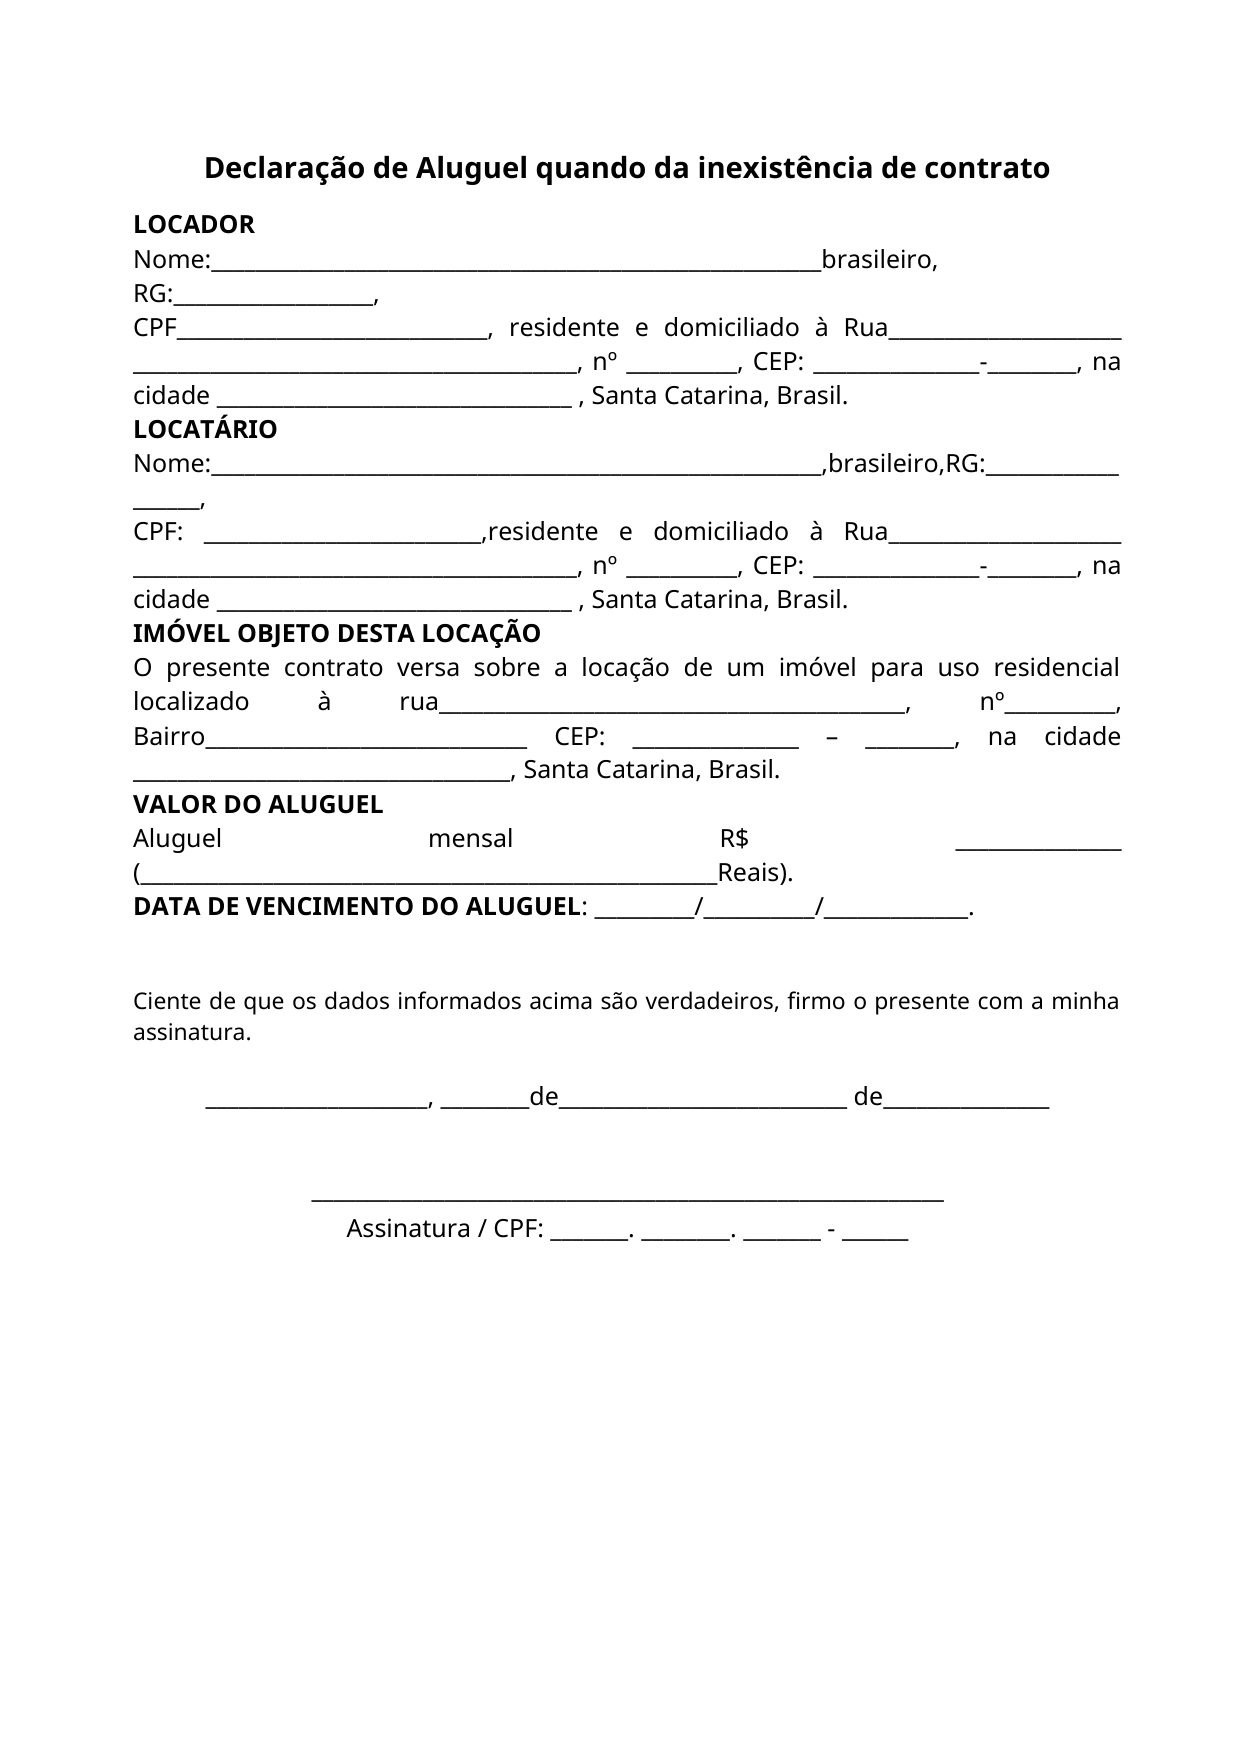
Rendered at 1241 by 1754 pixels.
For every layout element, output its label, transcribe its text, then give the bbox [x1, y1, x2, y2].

text Nome:_______________________________________________________,brasileiro,RG:__________________, CPF: _________________________,residente e domiciliado à Rua_____________________ ________________________________________, nº __________, CEP: _______________-________, na cidade ________________________________ , Santa Catarina, Brasil. [133, 446, 1122, 616]
text ____________________, ________de__________________________ de_______________ [133, 1079, 1122, 1113]
text IMÓVEL OBJETO DESTA LOCAÇÃO [133, 616, 1122, 650]
text O presente contrato versa sobre a locação de um imóvel para uso residencial localizado à rua__________________________________________, nº__________, Bairro_____________________________ CEP: _______________ – ________, na cidade __________________________________, Santa Catarina, Brasil. [133, 650, 1122, 786]
text DATA DE VENCIMENTO DO ALUGUEL: _________/__________/_____________. [133, 888, 1122, 922]
title Declaração de Aluguel quando da inexistência de contrato [133, 148, 1122, 187]
title Ciente de que os dados informados acima são verdadeiros, firmo o presente com a minha assinatura. [133, 985, 1122, 1047]
text LOCADOR [133, 207, 1122, 241]
text LOCATÁRIO [133, 412, 1122, 446]
text VALOR DO ALUGUEL [133, 786, 1122, 820]
text Aluguel mensal R$ _______________ (____________________________________________________Reais). [133, 820, 1122, 888]
text Nome:_______________________________________________________brasileiro, RG:__________________, CPF____________________________, residente e domiciliado à Rua_____________________ ________________________________________, nº __________, CEP: _______________-________, na cidade ________________________________ , Santa Catarina, Brasil. [133, 241, 1122, 412]
text _________________________________________________________ [133, 1171, 1122, 1205]
text Assinatura / CPF: _______. ________. _______ - ______ [133, 1211, 1122, 1244]
